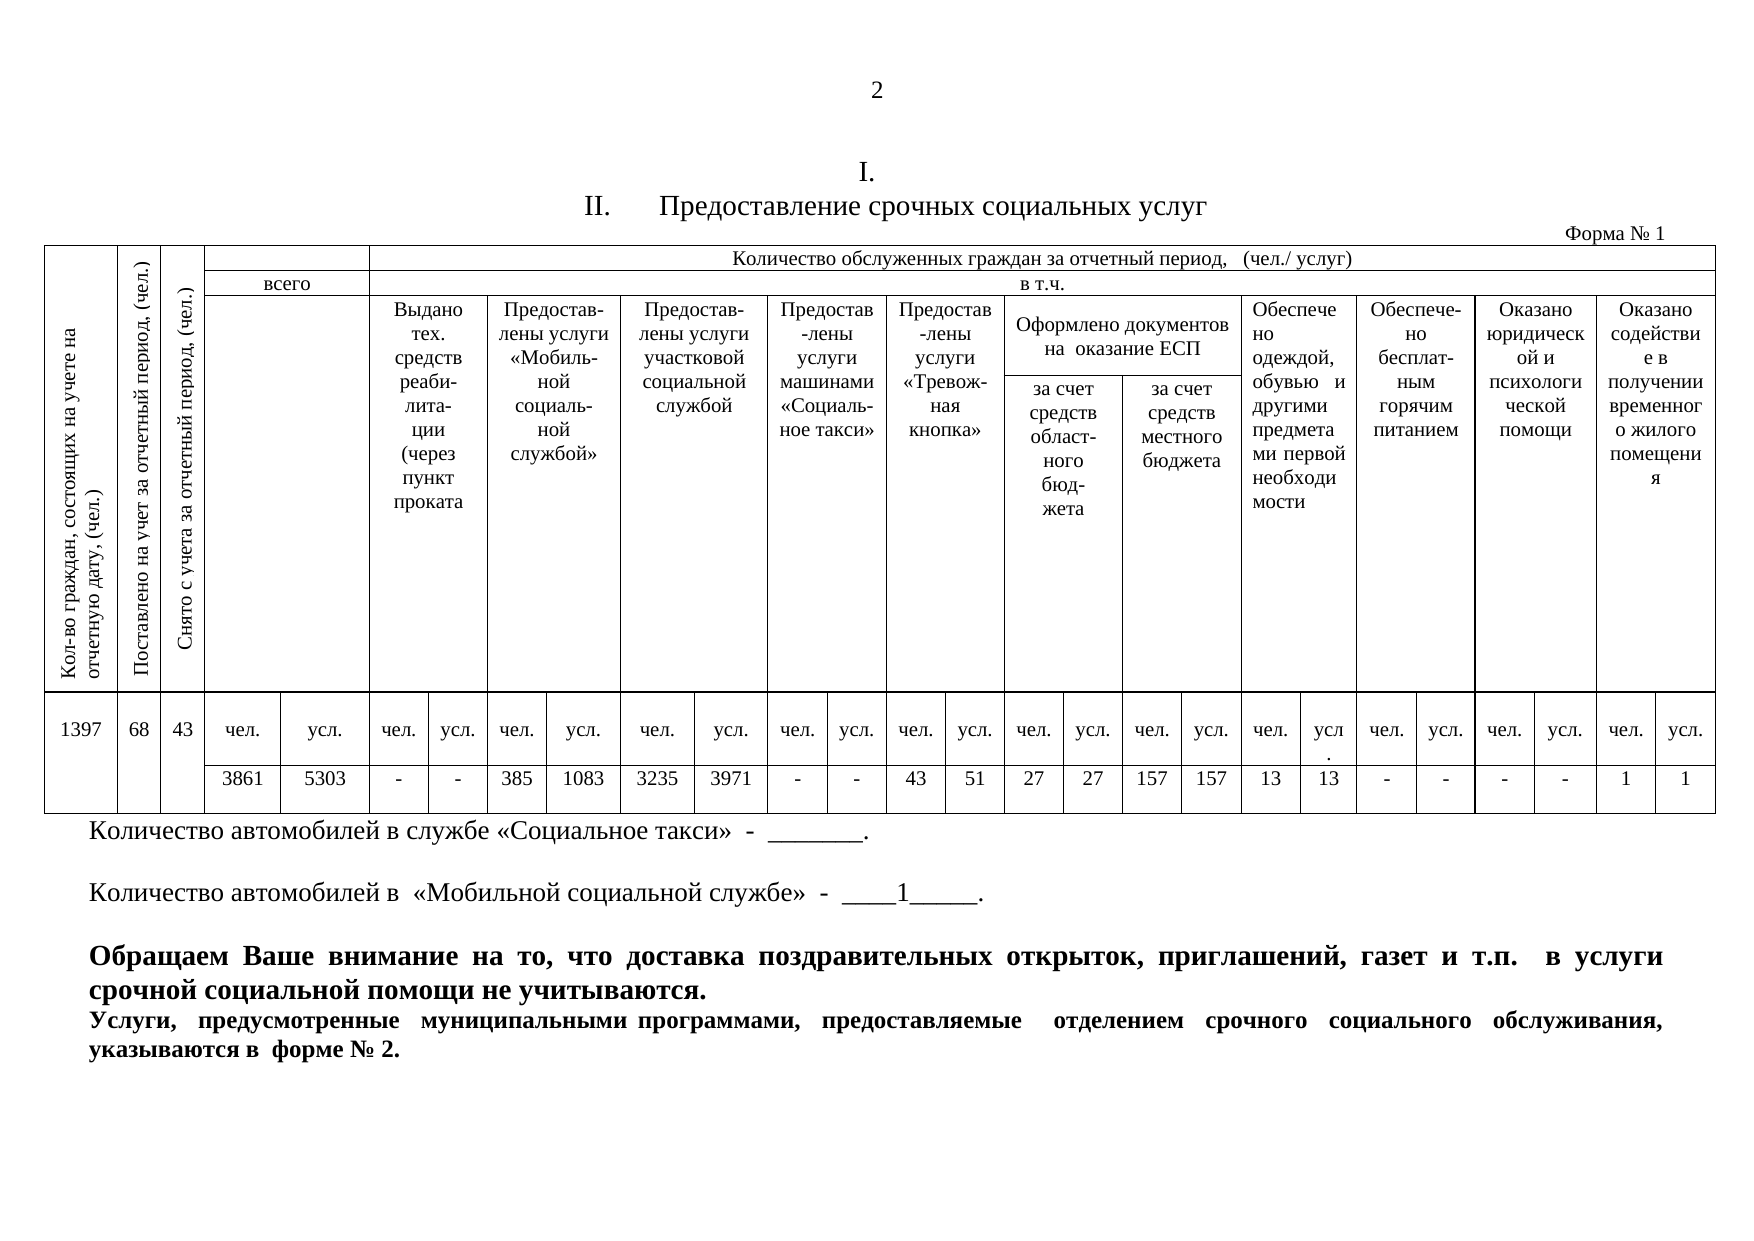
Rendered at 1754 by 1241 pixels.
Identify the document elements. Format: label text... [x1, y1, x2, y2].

text Услуги, предусмотренные муниципальными программами, предоставляемые отделением срочного социального обслуживания, указываются в форме № 2. [89, 1006, 1665, 1063]
text Форма № 1 [89, 221, 1665, 245]
table_cell [205, 296, 369, 691]
table_cell усл. [828, 693, 886, 765]
table_header [205, 246, 369, 270]
table_cell усл. [1064, 693, 1122, 765]
table_cell 1 [1597, 766, 1655, 813]
table_cell Предостав-лены услуги машинами «Социаль-ное такси» [768, 296, 886, 691]
table_cell усл. [1182, 693, 1241, 765]
table_cell Оказано юридической и психологической помощи [1476, 296, 1596, 691]
table_cell Предостав-лены услуги «Мобиль-ной социаль-ной службой» [488, 296, 620, 691]
table_cell Обеспечено одеждой, обувью и другими предметами первой необходимости [1242, 296, 1356, 691]
text Количество автомобилей в «Мобильной социальной службе» - ____1_____. [89, 876, 1665, 907]
table_cell усл. [695, 693, 767, 765]
table_cell 43 [161, 693, 204, 813]
table_cell 5303 [281, 766, 369, 813]
table_cell 68 [118, 693, 160, 813]
table_cell 27 [1064, 766, 1122, 813]
table_cell 13 [1301, 766, 1356, 813]
table_cell - [1357, 766, 1416, 813]
table_cell за счет средств област-ного бюд-жета [1005, 376, 1122, 691]
table_cell - [1476, 766, 1534, 813]
table_cell - [828, 766, 886, 813]
table_cell 51 [946, 766, 1004, 813]
table_cell чел. [1597, 693, 1655, 765]
table_cell усл. [1656, 693, 1715, 765]
table_cell усл. [281, 693, 369, 765]
table_cell 3861 [205, 766, 280, 813]
table_cell Предостав-лены услуги «Тревож-ная кнопка» [887, 296, 1004, 691]
table_cell усл. [1417, 693, 1474, 765]
table_cell - [1417, 766, 1474, 813]
table_header Количество обслуженных граждан за отчетный период, (чел./ услуг) [370, 246, 1715, 270]
table_cell Обеспече-но бесплат-ным горячим питанием [1357, 296, 1474, 691]
table_cell Предостав-лены услуги участковой социальной службой [621, 296, 767, 691]
table_cell Выдано тех. средств реаби-лита-ции (через пункт проката [370, 296, 487, 691]
table_cell чел. [1005, 693, 1063, 765]
table_cell за счет средств местного бюджета [1123, 376, 1241, 691]
table_cell 13 [1242, 766, 1300, 813]
table_cell чел. [1357, 693, 1416, 765]
text Обращаем Ваше внимание на то, что доставка поздравительных открыток, приглашений, газет и т.п. в услуги срочной социальной помощи не учитываются. [89, 938, 1665, 1006]
table_cell 157 [1123, 766, 1181, 813]
table_cell - [429, 766, 487, 813]
table_cell Оформлено документов на оказание ЕСП [1005, 296, 1241, 375]
table_cell усл. [429, 693, 487, 765]
table_cell усл. [1535, 693, 1596, 765]
table_header Кол-во граждан, состоящих на учете на отчетную дату, (чел.) [45, 246, 117, 691]
table_cell чел. [621, 693, 694, 765]
table_cell Оказано содействие в получении временного жилого помещения [1597, 296, 1715, 691]
table_cell усл. [1301, 693, 1356, 765]
table_cell чел. [768, 693, 827, 765]
table_cell всего [205, 271, 369, 295]
table_cell усл. [946, 693, 1004, 765]
table_cell чел. [205, 693, 280, 765]
table_header Поставлено на учет за отчетный период, (чел.) [118, 246, 160, 691]
table_cell 27 [1005, 766, 1063, 813]
table_cell 385 [488, 766, 546, 813]
table_cell чел. [488, 693, 546, 765]
table_cell чел. [1476, 693, 1534, 765]
list Предоставление срочных социальных услуг [126, 188, 1665, 221]
table_cell - [1535, 766, 1596, 813]
table_cell 1397 [45, 693, 117, 813]
table_cell 43 [887, 766, 945, 813]
table_cell чел. [1123, 693, 1181, 765]
table_header Снято с учета за отчетный период, (чел.) [161, 246, 204, 691]
table_cell 157 [1182, 766, 1241, 813]
table_cell чел. [1242, 693, 1300, 765]
table_cell усл. [547, 693, 620, 765]
table_cell 1 [1656, 766, 1715, 813]
table_cell в т.ч. [370, 271, 1715, 295]
table_cell 3971 [695, 766, 767, 813]
text Количество автомобилей в службе «Социальное такси» - _______. [89, 814, 1665, 845]
table_cell чел. [370, 693, 428, 765]
table_cell 3235 [621, 766, 694, 813]
table_cell - [768, 766, 827, 813]
table_cell чел. [887, 693, 945, 765]
table_cell 1083 [547, 766, 620, 813]
table_cell - [370, 766, 428, 813]
